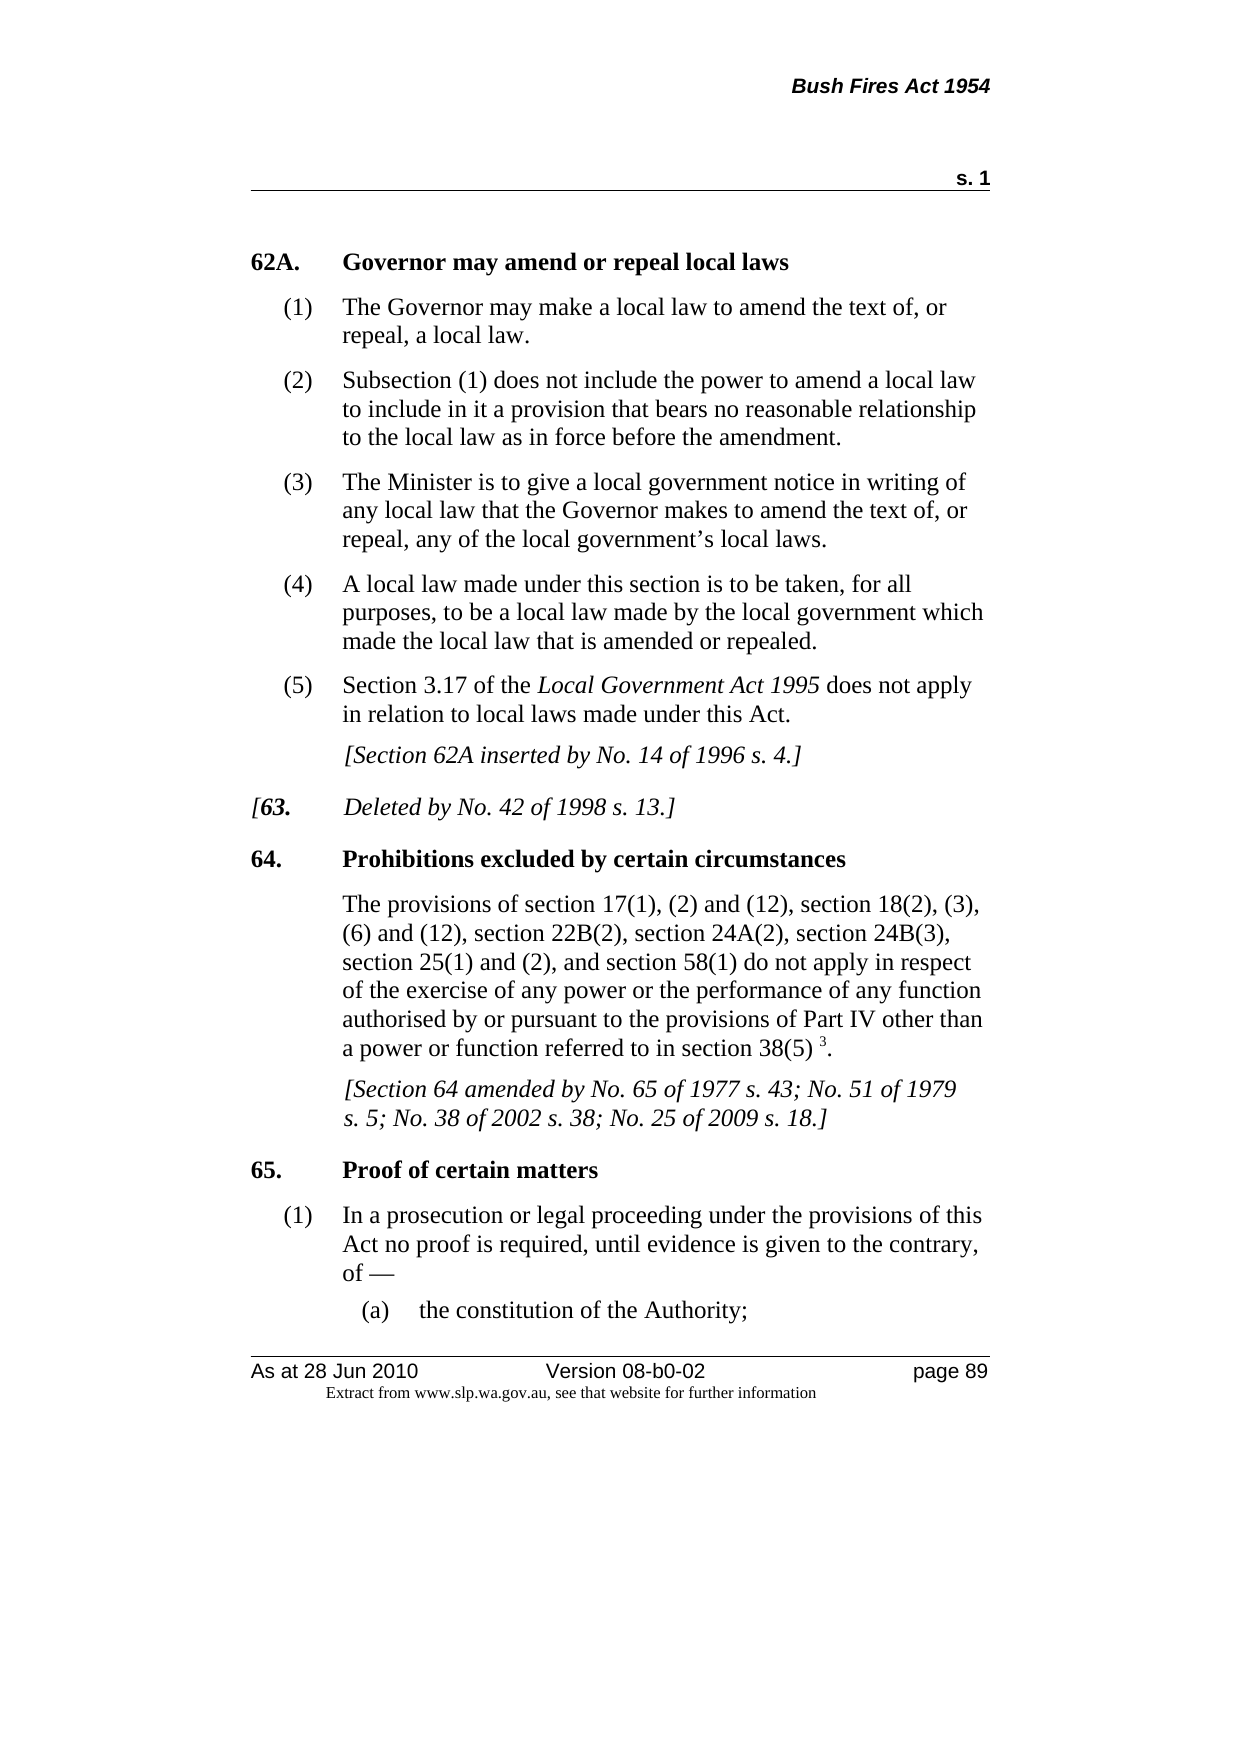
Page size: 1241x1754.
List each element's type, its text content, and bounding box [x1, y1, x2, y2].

text (a) the constitution of the Authority; [251, 1295, 990, 1323]
text [63. Deleted by No. 42 of 1998 s. 13.] [251, 792, 990, 821]
text (1) The Governor may make a local law to amend the text of, or repeal, a local law. [251, 292, 990, 349]
text [Section 64 amended by No. 65 of 1977 s. 43; No. 51 of 1979 s. 5; No. 38 of 2002 s. 38; No. 25 of 2009 s. 18.] [251, 1074, 990, 1132]
text (1) In a prosecution or legal proceeding under the provisions of this Act no proof is required, until evidence is given to the contrary, of — [251, 1200, 990, 1286]
subtitle 62A. Governor may amend or repeal local laws [251, 247, 990, 276]
subtitle 64. Prohibitions excluded by certain circumstances [251, 844, 990, 873]
subtitle 65. Proof of certain matters [251, 1155, 990, 1183]
text (3) The Minister is to give a local government notice in writing of any local law that the Governor makes to amend the text of, or repeal, any of the local government’s local laws. [251, 467, 990, 553]
text The provisions of section 17(1), (2) and (12), section 18(2), (3), (6) and (12), section 22B(2), section 24A(2), section 24B(3), section 25(1) and (2), and section 58(1) do not apply in respect of the exercise of any power or the performance of any function authorised by or pursuant to the provisions of Part IV other than a power or function referred to in section 38(5) 3. [251, 889, 990, 1062]
text (2) Subsection (1) does not include the power to amend a local law to include in it a provision that bears no reasonable relationship to the local law as in force before the amendment. [251, 365, 990, 451]
text (5) Section 3.17 of the Local Government Act 1995 does not apply in relation to local laws made under this Act. [251, 671, 990, 728]
text [Section 62A inserted by No. 14 of 1996 s. 4.] [251, 741, 990, 769]
text (4) A local law made under this section is to be taken, for all purposes, to be a local law made by the local government which made the local law that is amended or repealed. [251, 569, 990, 655]
